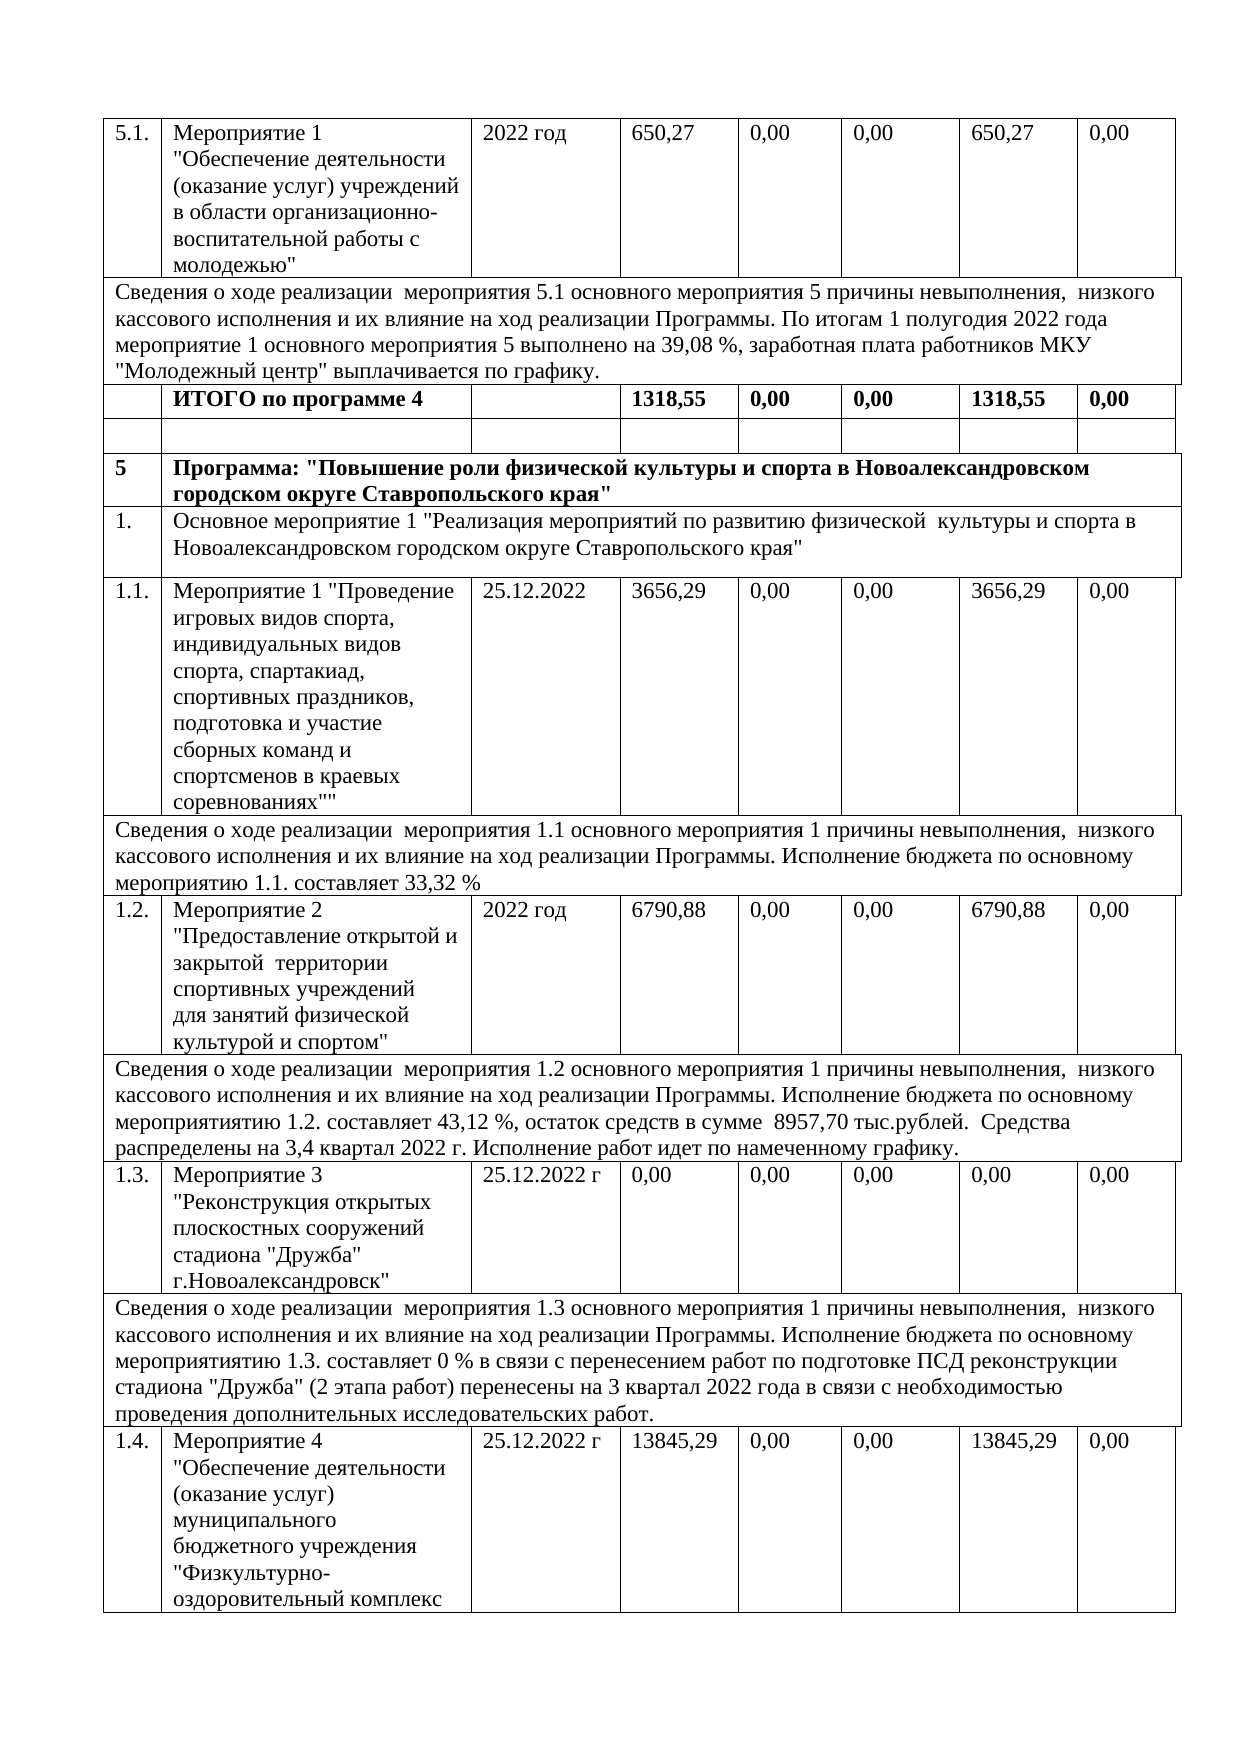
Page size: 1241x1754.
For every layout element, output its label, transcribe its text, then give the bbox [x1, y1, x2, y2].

table_cell 0,00 [1078, 578, 1175, 815]
table_cell 0,00 [842, 1427, 959, 1612]
table_cell [162, 419, 471, 452]
table_cell 1. [104, 507, 161, 577]
table_cell 25.12.2022 г [472, 1427, 620, 1612]
table_cell [104, 385, 161, 418]
table_cell 0,00 [739, 1162, 841, 1293]
table_cell 1318,55 [621, 385, 738, 418]
table_cell 2022 год [472, 896, 620, 1054]
table_cell 0,00 [739, 385, 841, 418]
table_cell 0,00 [842, 578, 959, 815]
table_cell 0,00 [842, 119, 959, 277]
table_cell Мероприятие 1 "Обеспечение деятельности (оказание услуг) учреждений в области организационно-воспитательной работы с молодежью" [162, 119, 471, 277]
table_cell 25.12.2022 г [472, 1162, 620, 1293]
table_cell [162, 1427, 471, 1612]
table_cell 0,00 [1078, 896, 1175, 1054]
table_cell 1.2. [104, 896, 161, 1054]
table_cell 5 [104, 454, 161, 506]
table_cell 0,00 [842, 896, 959, 1054]
table_cell 650,27 [621, 119, 738, 277]
table_cell 0,00 [739, 896, 841, 1054]
table_cell 0,00 [1078, 119, 1175, 277]
table_cell ИТОГО по программе 4 [162, 385, 471, 418]
table_cell Программа: "Повышение роли физической культуры и спорта в Новоалександровском городском округе Ставропольского края" [162, 454, 1181, 506]
table_cell [739, 419, 841, 452]
table_cell Мероприятие 2 "Предоставление открытой и закрытой территории спортивных учреждений для занятий физической культурой и спортом" [162, 896, 471, 1054]
table_cell 3656,29 [621, 578, 738, 815]
table_cell 0,00 [621, 1162, 738, 1293]
table_cell Сведения о ходе реализации мероприятия 1.3 основного мероприятия 1 причины невыполнения, низкого кассового исполнения и их влияние на ход реализации Программы. Исполнение бюджета по основному мероприятиятию 1.3. составляет 0 % в связи с перенесением работ по подготовке ПСД реконструкции стадиона "Дружба" (2 этапа работ) перенесены на 3 квартал 2022 года в связи с необходимостью проведения дополнительных исследовательских работ. [104, 1294, 1181, 1426]
table_cell [104, 419, 161, 452]
table_cell 0,00 [1078, 1427, 1175, 1612]
table_cell 2022 год [472, 119, 620, 277]
table_cell 13845,29 [960, 1427, 1077, 1612]
table_cell 0,00 [739, 578, 841, 815]
table_cell Основное мероприятие 1 "Реализация мероприятий по развитию физической культуры и спорта в Новоалександровском городском округе Ставропольского края" [162, 507, 1181, 577]
table_cell 0,00 [739, 119, 841, 277]
table_cell 0,00 [842, 1162, 959, 1293]
table_cell 0,00 [1078, 1162, 1175, 1293]
table_cell 0,00 [960, 1162, 1077, 1293]
table_cell Сведения о ходе реализации мероприятия 1.1 основного мероприятия 1 причины невыполнения, низкого кассового исполнения и их влияние на ход реализации Программы. Исполнение бюджета по основному мероприятию 1.1. составляет 33,32 % [104, 816, 1181, 895]
table_cell 5.1. [104, 119, 161, 277]
table_cell 0,00 [1078, 385, 1175, 418]
table_cell Сведения о ходе реализации мероприятия 1.2 основного мероприятия 1 причины невыполнения, низкого кассового исполнения и их влияние на ход реализации Программы. Исполнение бюджета по основному мероприятиятию 1.2. составляет 43,12 %, остаток средств в сумме 8957,70 тыс.рублей. Средства распределены на 3,4 квартал 2022 г. Исполнение работ идет по намеченному графику. [104, 1055, 1181, 1161]
table_cell 1318,55 [960, 385, 1077, 418]
table_cell 1.4. [104, 1427, 161, 1612]
table_cell 13845,29 [621, 1427, 738, 1612]
table_cell 25.12.2022 [472, 578, 620, 815]
table_cell [1078, 419, 1175, 452]
table_cell 6790,88 [960, 896, 1077, 1054]
table_cell 0,00 [739, 1427, 841, 1612]
table_cell 0,00 [842, 385, 959, 418]
table_cell Мероприятие 1 "Проведение игровых видов спорта, индивидуальных видов спорта, спартакиад, спортивных праздников, подготовка и участие сборных команд и спортсменов в краевых соревнованиях"" [162, 578, 471, 815]
table_cell [472, 419, 620, 452]
table_cell [842, 419, 959, 452]
table_cell [472, 385, 620, 418]
table_cell 1.1. [104, 578, 161, 815]
table_cell 6790,88 [621, 896, 738, 1054]
table_cell 650,27 [960, 119, 1077, 277]
table_cell 1.3. [104, 1162, 161, 1293]
table_cell [960, 419, 1077, 452]
table_cell [621, 419, 738, 452]
table_cell Мероприятие 3 "Реконструкция открытых плоскостных сооружений стадиона "Дружба" г.Новоалександровск" [162, 1162, 471, 1293]
table_cell Сведения о ходе реализации мероприятия 5.1 основного мероприятия 5 причины невыполнения, низкого кассового исполнения и их влияние на ход реализации Программы. По итогам 1 полугодия 2022 года мероприятие 1 основного мероприятия 5 выполнено на 39,08 %, заработная плата работников МКУ "Молодежный центр" выплачивается по графику. [104, 278, 1181, 384]
table_cell 3656,29 [960, 578, 1077, 815]
